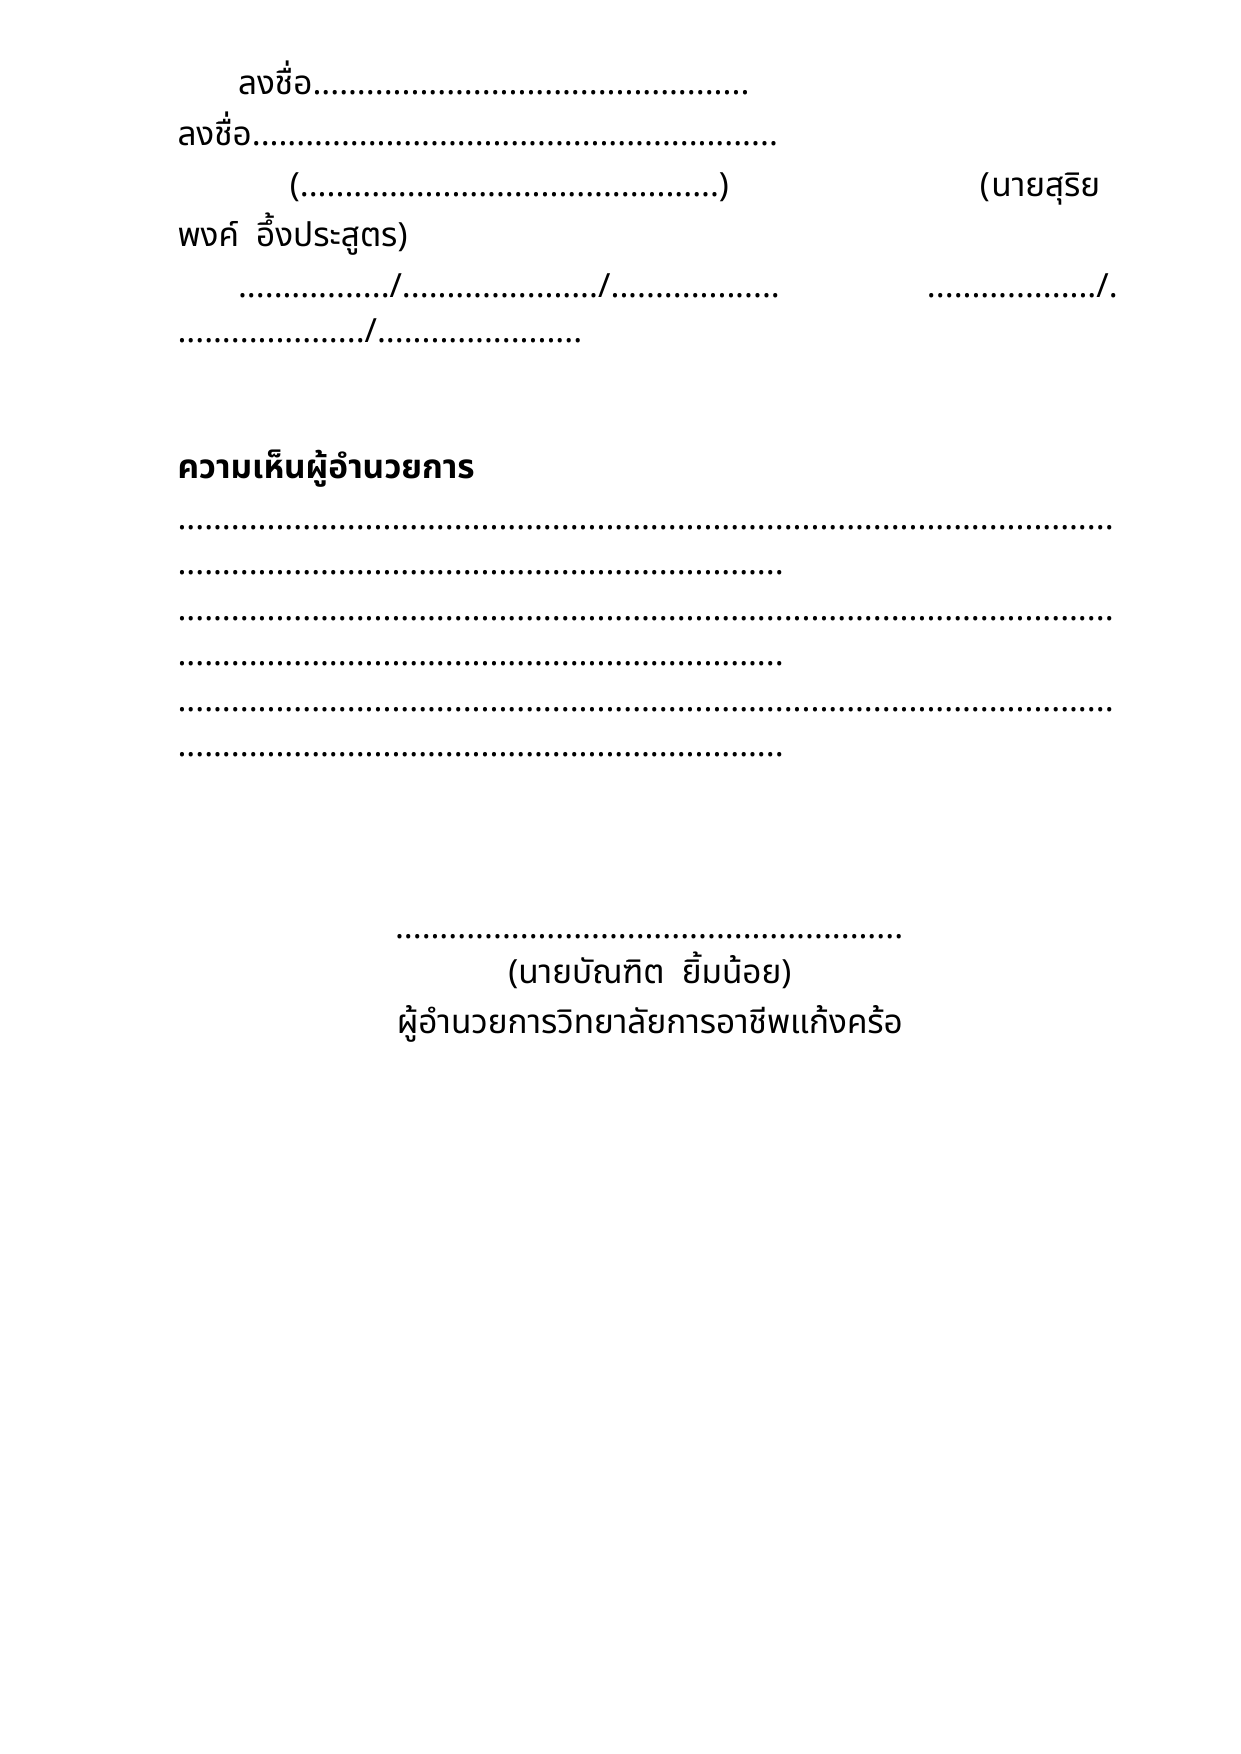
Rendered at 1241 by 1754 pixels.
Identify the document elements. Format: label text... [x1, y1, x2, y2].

text ......................................................... [177, 902, 1122, 948]
text ............................................................................................................................................................................. [177, 675, 1122, 766]
text ลงชื่อ................................................. ลงชื่อ........................................................... [177, 59, 1122, 160]
text ............................................................................................................................................................................. [177, 494, 1122, 584]
text (นายบัณฑิต ยิ้มน้อย) [177, 948, 1122, 998]
text ความเห็นผู้อำนวยการ [177, 443, 1122, 494]
text ............................................................................................................................................................................. [177, 584, 1122, 675]
text (...............................................) (นายสุริยพงค์ อึ้งประสูตร) [177, 160, 1122, 262]
text ................./....................../................... .................../....................../....................... [177, 262, 1122, 352]
text ผู้อำนวยการวิทยาลัยการอาชีพแก้งคร้อ [177, 998, 1122, 1049]
